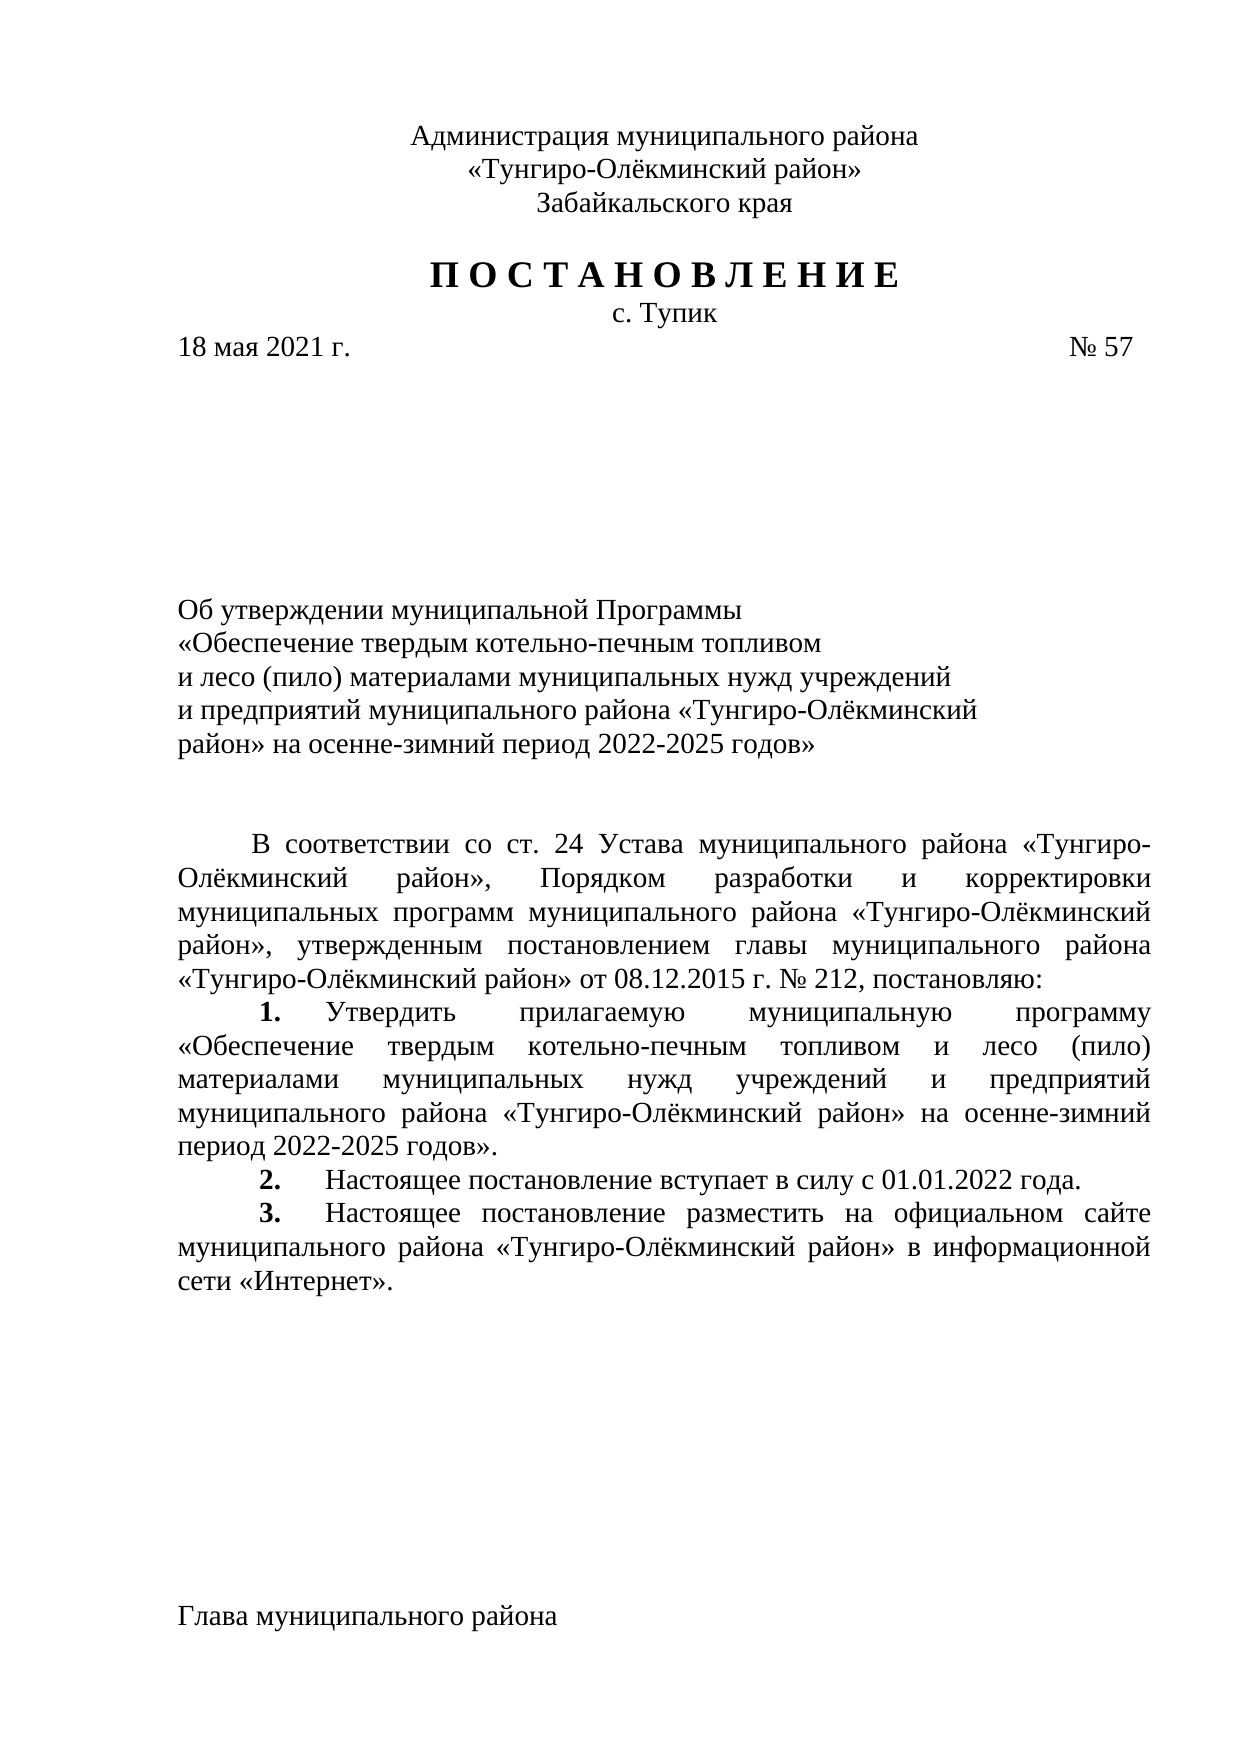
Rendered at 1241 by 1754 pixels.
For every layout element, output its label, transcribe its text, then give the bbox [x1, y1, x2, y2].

text 18 мая 2021 г. № 57 [177, 329, 1152, 396]
text с. Тупик [177, 295, 1152, 329]
list Настоящее постановление разместить на официальном сайте муниципального района «Тунгиро-Олёкминский район» в информационной сети «Интернет». [177, 1196, 1152, 1296]
text П О С Т А Н О В Л Е Н И Е [177, 252, 1152, 295]
text и предприятий муниципального района «Тунгиро-Олёкминский [177, 692, 1152, 726]
text Забайкальского края [177, 185, 1152, 219]
text и лесо (пило) материалами муниципальных нужд учреждений [177, 659, 1152, 692]
text Администрация муниципального района [177, 118, 1152, 152]
text район» на осенне-зимний период 2022-2025 годов» [177, 726, 1152, 759]
list Утвердить прилагаемую муниципальную программу «Обеспечение твердым котельно-печным топливом и лесо (пило) материалами муниципальных нужд учреждений и предприятий муниципального района «Тунгиро-Олёкминский район» на осенне-зимний период 2022-2025 годов». [177, 994, 1152, 1162]
list Настоящее постановление вступает в силу с 01.01.2022 года. [177, 1162, 1152, 1196]
text «Обеспечение твердым котельно-печным топливом [177, 625, 1152, 659]
text «Тунгиро-Олёкминский район» [177, 152, 1152, 185]
text В соответствии со ст. 24 Устава муниципального района «Тунгиро-Олёкминский район», Порядком разработки и корректировки муниципальных программ муниципального района «Тунгиро-Олёкминский район», утвержденным постановлением главы муниципального района «Тунгиро-Олёкминский район» от 08.12.2015 г. № 212, постановляю: [177, 827, 1152, 994]
text Об утверждении муниципальной Программы [177, 592, 1152, 625]
text Глава муниципального района [177, 1598, 1152, 1632]
